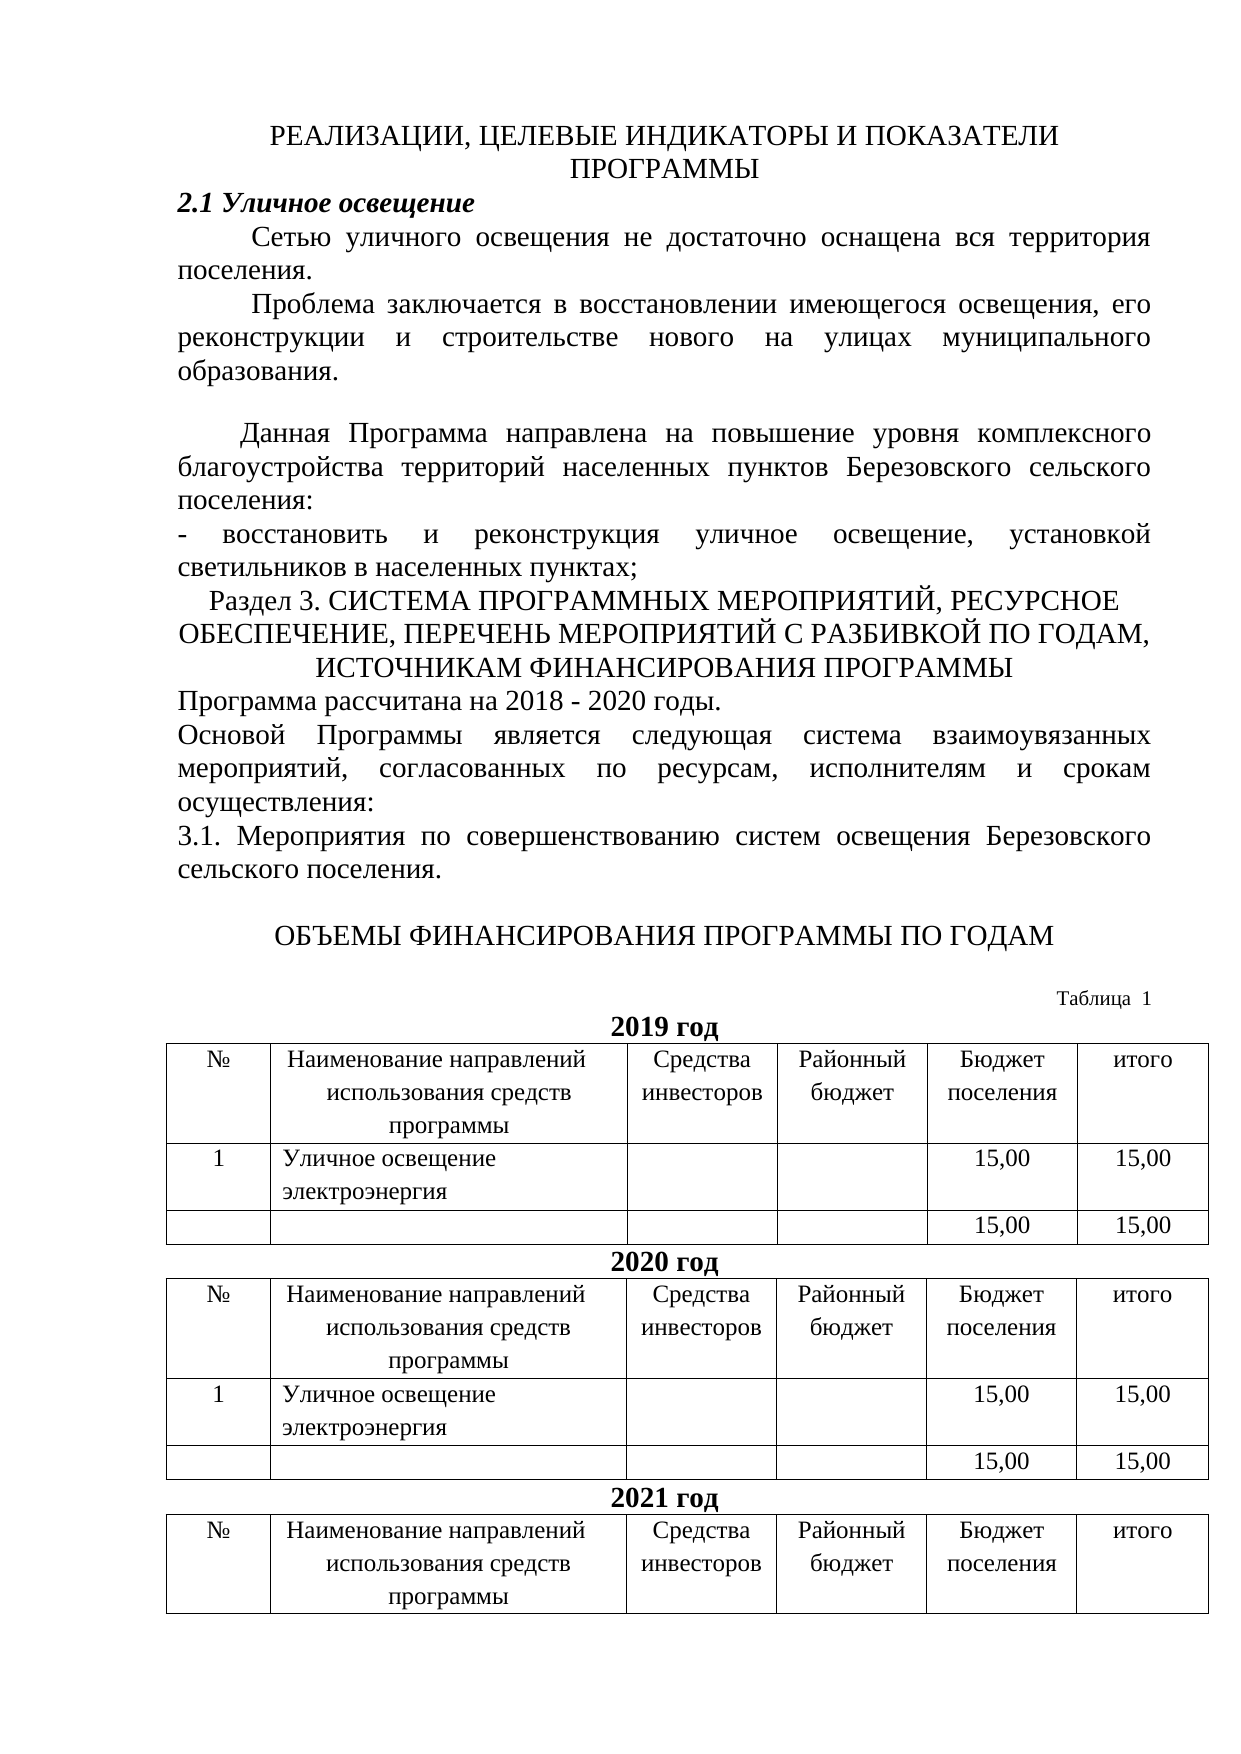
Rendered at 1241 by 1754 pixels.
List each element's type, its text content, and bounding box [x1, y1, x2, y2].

table_header Средства инвесторов [628, 1044, 777, 1142]
table_header Бюджет поселения [927, 1279, 1076, 1378]
table_cell 15,00 [1078, 1144, 1208, 1209]
table_header итого [1077, 1515, 1208, 1613]
table_cell [628, 1144, 777, 1209]
table_header итого [1077, 1279, 1208, 1378]
table_header Бюджет поселения [927, 1515, 1076, 1613]
text Проблема заключается в восстановлении имеющегося освещения, его реконструкции и строительстве нового на улицах муниципального образования. [177, 286, 1152, 386]
text Раздел 3. СИСТЕМА ПРОГРАММНЫХ МЕРОПРИЯТИЙ, РЕСУРСНОЕ [177, 583, 1152, 616]
text ОБЪЕМЫ ФИНАНСИРОВАНИЯ ПРОГРАММЫ ПО ГОДАМ [177, 918, 1152, 952]
text ОБЕСПЕЧЕНИЕ, ПЕРЕЧЕНЬ МЕРОПРИЯТИЙ С РАЗБИВКОЙ ПО ГОДАМ, [177, 616, 1152, 650]
text 2021 год [177, 1480, 1152, 1514]
table_header Наименование направлений использования средств программы [271, 1279, 626, 1378]
table_header № [167, 1515, 270, 1613]
text 2.1 Уличное освещение [177, 185, 1152, 219]
text Программа рассчитана на 2018 - 2020 годы. [177, 683, 1152, 717]
text 3.1. Мероприятия по совершенствованию систем освещения Березовского сельского поселения. [177, 818, 1152, 885]
table_cell 15,00 [928, 1211, 1077, 1243]
table_cell 15,00 [1077, 1446, 1208, 1479]
table_header Районный бюджет [778, 1044, 927, 1142]
table_header Наименование направлений использования средств программы [271, 1044, 627, 1142]
table_cell [777, 1446, 926, 1479]
table_cell 15,00 [927, 1446, 1076, 1479]
table_cell [777, 1379, 926, 1445]
text Основой Программы является следующая система взаимоувязанных мероприятий, согласованных по ресурсам, исполнителям и срокам осуществления: [177, 717, 1152, 818]
table_header Средства инвесторов [627, 1515, 776, 1613]
table_cell Уличное освещение электроэнергия [271, 1379, 626, 1445]
table_cell [167, 1446, 270, 1479]
table_cell [778, 1144, 927, 1209]
text 2020 год [177, 1245, 1152, 1278]
table_cell [627, 1446, 776, 1479]
table_cell 15,00 [927, 1379, 1076, 1445]
text Данная Программа направлена на повышение уровня комплексного благоустройства территорий населенных пунктов Березовского сельского поселения: [177, 415, 1152, 516]
text ИСТОЧНИКАМ ФИНАНСИРОВАНИЯ ПРОГРАММЫ [177, 650, 1152, 683]
table_cell [628, 1211, 777, 1243]
text РЕАЛИЗАЦИИ, ЦЕЛЕВЫЕ ИНДИКАТОРЫ И ПОКАЗАТЕЛИ ПРОГРАММЫ [177, 118, 1152, 185]
table_cell [778, 1211, 927, 1243]
table_cell [271, 1446, 626, 1479]
table_cell [271, 1211, 627, 1243]
table_header Районный бюджет [777, 1515, 926, 1613]
table_header итого [1078, 1044, 1208, 1142]
table_cell [627, 1379, 776, 1445]
table_header № [167, 1279, 270, 1378]
text 2019 год [177, 1009, 1152, 1043]
table_header № [167, 1044, 270, 1142]
table_cell Уличное освещение электроэнергия [271, 1144, 627, 1209]
text - восстановить и реконструкция уличное освещение, установкой светильников в населенных пунктах; [177, 516, 1152, 583]
table_cell 15,00 [1077, 1379, 1208, 1445]
text Сетью уличного освещения не достаточно оснащена вся территория поселения. [177, 219, 1152, 286]
table_cell 15,00 [1078, 1211, 1208, 1243]
table_cell [167, 1211, 270, 1243]
text Таблица 1 [177, 985, 1152, 1009]
table_header Средства инвесторов [627, 1279, 776, 1378]
table_header Районный бюджет [777, 1279, 926, 1378]
table_header Наименование направлений использования средств программы [271, 1515, 626, 1613]
table_cell 1 [167, 1144, 270, 1209]
table_cell 1 [167, 1379, 270, 1445]
table_header Бюджет поселения [928, 1044, 1077, 1142]
table_cell 15,00 [928, 1144, 1077, 1209]
